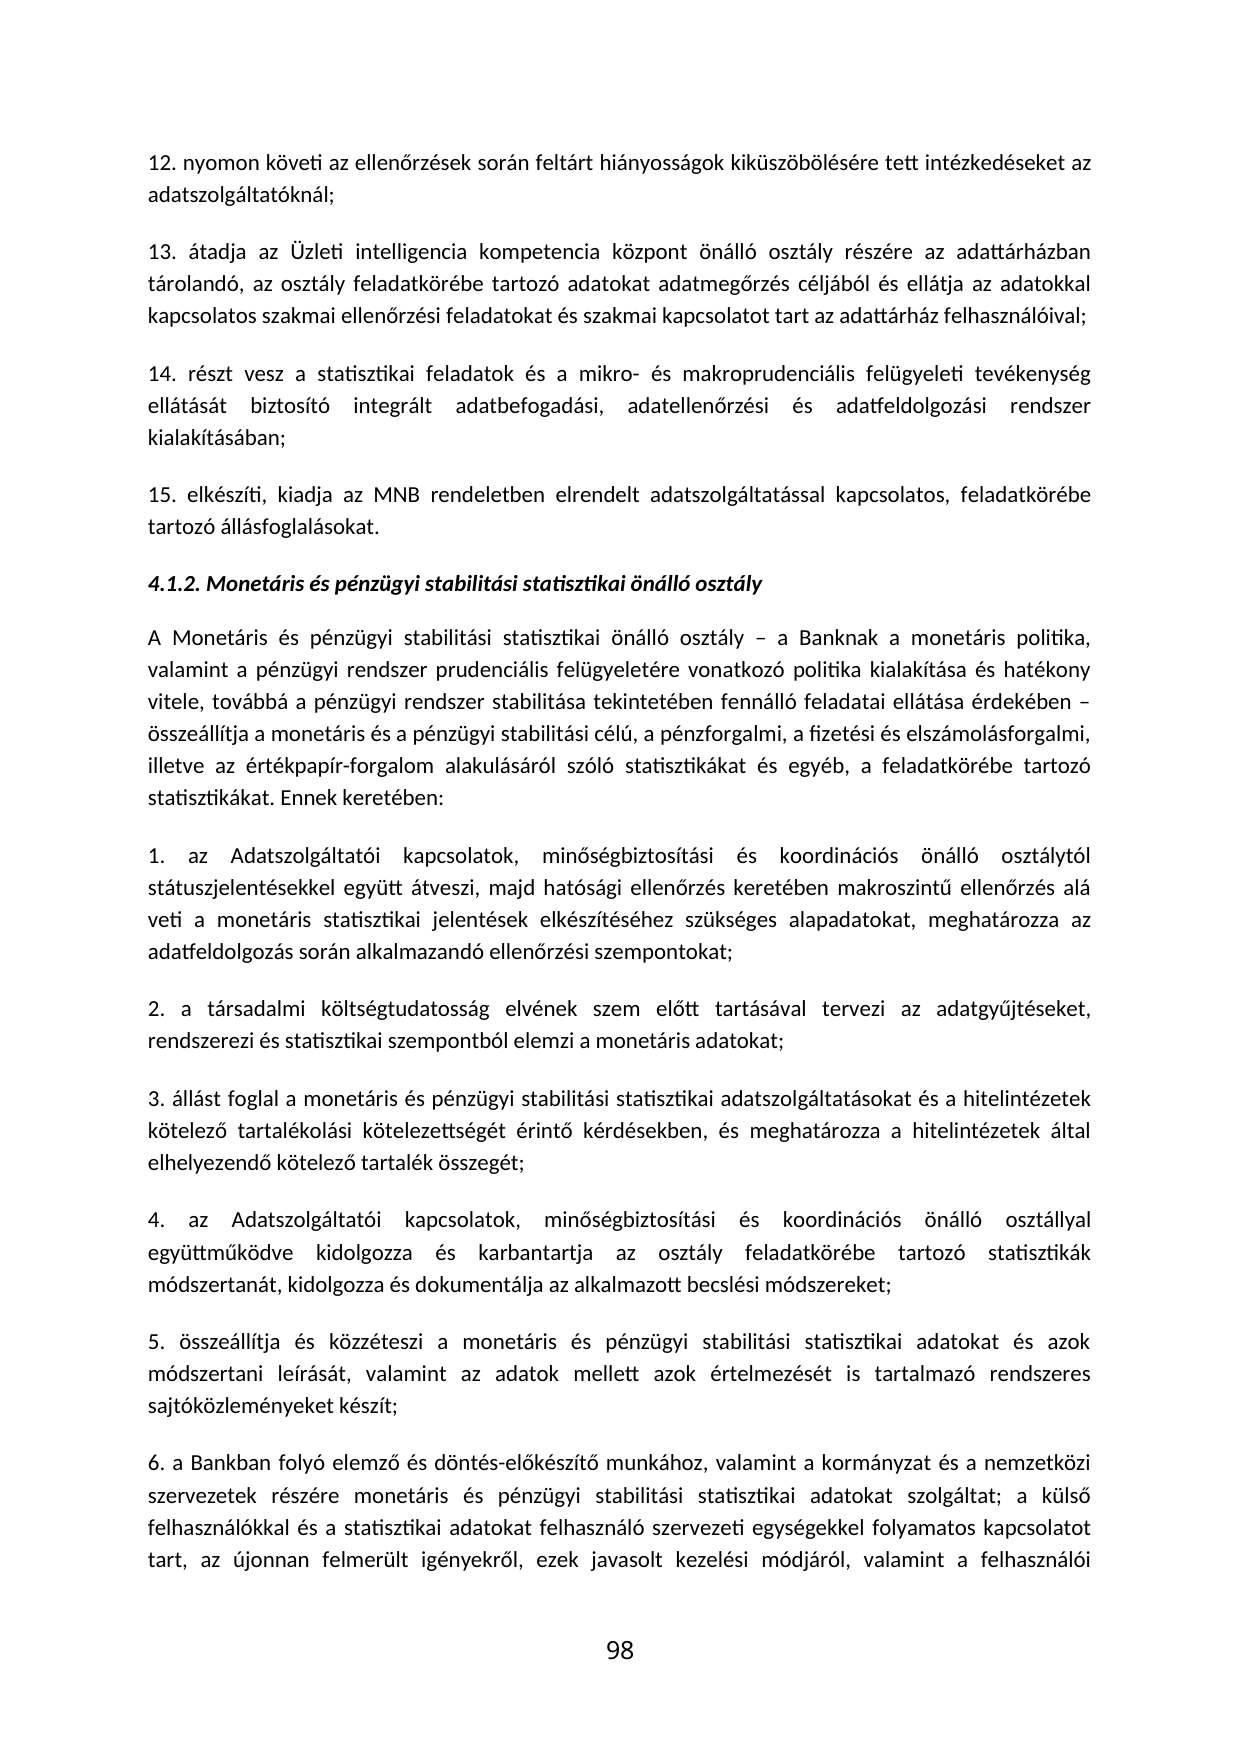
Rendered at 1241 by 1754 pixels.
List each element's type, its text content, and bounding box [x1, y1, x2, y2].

text 3. állást foglal a monetáris és pénzügyi stabilitási statisztikai adatszolgáltatásokat és a hitelintézetek kötelező tartalékolási kötelezettségét érintő kérdésekben, és meghatározza a hitelintézetek által elhelyezendő kötelező tartalék összegét; [148, 1084, 1092, 1176]
text A Monetáris és pénzügyi stabilitási statisztikai önálló osztály – a Banknak a monetáris politika, valamint a pénzügyi rendszer prudenciális felügyeletére vonatkozó politika kialakítása és hatékony vitele, továbbá a pénzügyi rendszer stabilitása tekintetében fennálló feladatai ellátása érdekében – összeállítja a monetáris és a pénzügyi stabilitási célú, a pénzforgalmi, a fizetési és elszámolásforgalmi, illetve az értékpapír-forgalom alakulásáról szóló statisztikákat és egyéb, a feladatkörébe tartozó statisztikákat. Ennek keretében: [148, 623, 1092, 812]
text 14. részt vesz a statisztikai feladatok és a mikro- és makroprudenciális felügyeleti tevékenység ellátását biztosító integrált adatbefogadási, adatellenőrzési és adatfeldolgozási rendszer kialakításában; [148, 359, 1092, 451]
text 4.1.2. Monetáris és pénzügyi stabilitási statisztikai önálló osztály [148, 569, 1092, 598]
text 1. az Adatszolgáltatói kapcsolatok, minőségbiztosítási és koordinációs önálló osztálytól státuszjelentésekkel együtt átveszi, majd hatósági ellenőrzés keretében makroszintű ellenőrzés alá veti a monetáris statisztikai jelentések elkészítéséhez szükséges alapadatokat, meghatározza az adatfeldolgozás során alkalmazandó ellenőrzési szempontokat; [148, 841, 1092, 965]
text 15. elkészíti, kiadja az MNB rendeletben elrendelt adatszolgáltatással kapcsolatos, feladatkörébe tartozó állásfoglalásokat. [148, 480, 1092, 540]
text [148, 1448, 1092, 1573]
text 12. nyomon követi az ellenőrzések során feltárt hiányosságok kiküszöbölésére tett intézkedéseket az adatszolgáltatóknál; [148, 148, 1092, 208]
text 13. átadja az Üzleti intelligencia kompetencia központ önálló osztály részére az adattárházban tárolandó, az osztály feladatkörébe tartozó adatokat adatmegőrzés céljából és ellátja az adatokkal kapcsolatos szakmai ellenőrzési feladatokat és szakmai kapcsolatot tart az adattárház felhasználóival; [148, 237, 1092, 329]
text 5. összeállítja és közzéteszi a monetáris és pénzügyi stabilitási statisztikai adatokat és azok módszertani leírását, valamint az adatok mellett azok értelmezését is tartalmazó rendszeres sajtóközleményeket készít; [148, 1327, 1092, 1419]
text 2. a társadalmi költségtudatosság elvének szem előtt tartásával tervezi az adatgyűjtéseket, rendszerezi és statisztikai szempontból elemzi a monetáris adatokat; [148, 994, 1092, 1055]
text 4. az Adatszolgáltatói kapcsolatok, minőségbiztosítási és koordinációs önálló osztállyal együttműködve kidolgozza és karbantartja az osztály feladatkörébe tartozó statisztikák módszertanát, kidolgozza és dokumentálja az alkalmazott becslési módszereket; [148, 1205, 1092, 1298]
